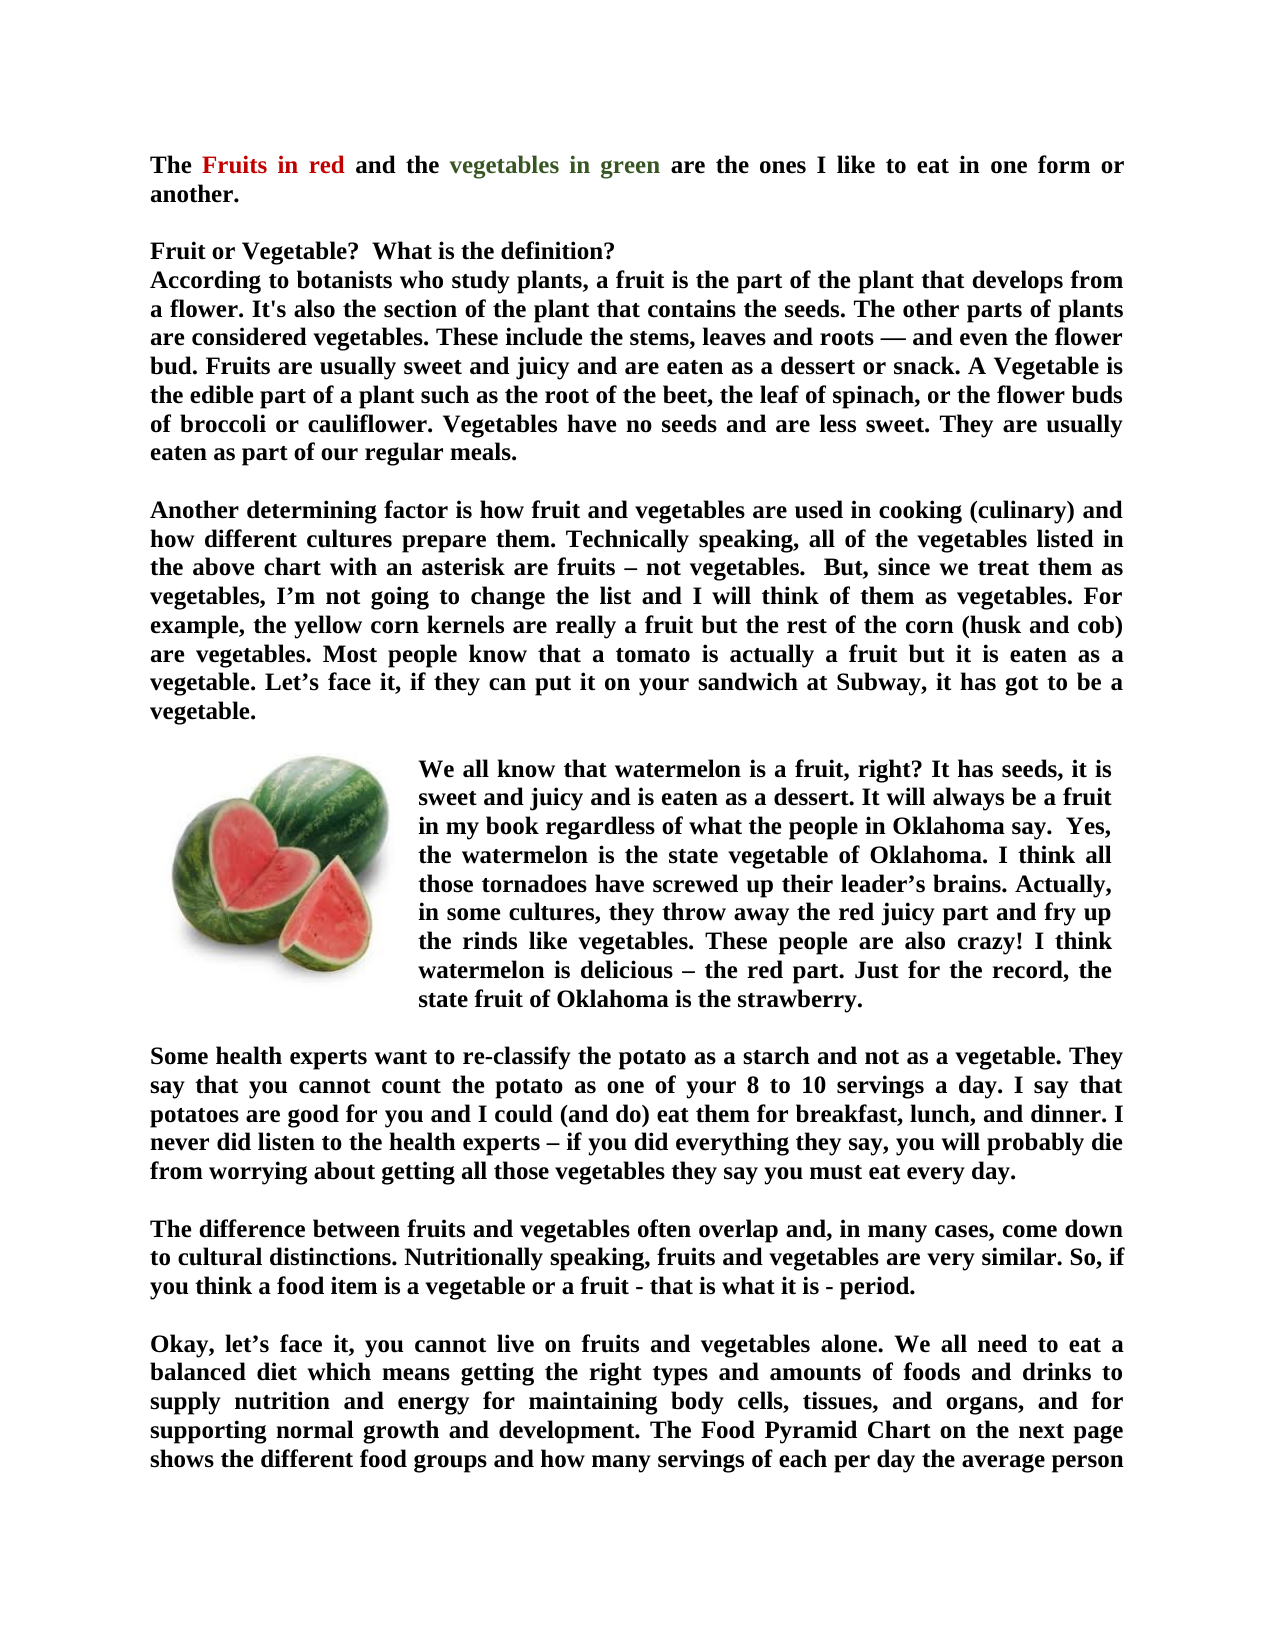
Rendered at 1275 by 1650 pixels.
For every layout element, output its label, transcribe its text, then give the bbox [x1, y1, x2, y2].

text According to botanists who study plants, a fruit is the part of the plant that develops from a flower. It's also the section of the plant that contains the seeds. The other parts of plants are considered vegetables. These include the stems, leaves and roots — and even the flower bud. Fruits are usually sweet and juicy and are eaten as a dessert or snack. A Vegetable is the edible part of a plant such as the root of the beet, the leaf of spinach, or the flower buds of broccoli or cauliflower. Vegetables have no seeds and are less sweet. They are usually eaten as part of our regular meals. [150, 265, 1125, 466]
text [150, 1329, 1125, 1472]
text Another determining factor is how fruit and vegetables are used in cooking (culinary) and how different cultures prepare them. Technically speaking, all of the vegetables listed in the above chart with an asterisk are fruits – not vegetables. But, since we treat them as vegetables, I’m not going to change the list and I will think of them as vegetables. For example, the yellow corn kernels are really a fruit but the rest of the corn (husk and cob) are vegetables. Most people know that a tomato is actually a fruit but it is eaten as a vegetable. Let’s face it, if they can put it on your sandwich at Subway, it has got to be a vegetable. [150, 495, 1125, 725]
text The difference between fruits and vegetables often overlap and, in many cases, come down to cultural distinctions. Nutritionally speaking, fruits and vegetables are very similar. So, if you think a food item is a vegetable or a fruit - that is what it is - period. [150, 1214, 1125, 1300]
text The Fruits in red and the vegetables in green are the ones I like to eat in one form or another. [150, 150, 1125, 207]
text Some health experts want to re-classify the potato as a starch and not as a vegetable. They say that you cannot count the potato as one of your 8 to 10 servings a day. I say that potatoes are good for you and I could (and do) eat them for breakfast, lunch, and dinner. I never did listen to the health experts – if you did everything they say, you will probably die from worrying about getting all those vegetables they say you must eat every day. [150, 1041, 1125, 1185]
table_header We all know that watermelon is a fruit, right? It has seeds, it is sweet and juicy and is eaten as a dessert. It will always be a fruit in my book regardless of what the people in Oklahoma say. Yes, the watermelon is the state vegetable of Oklahoma. I think all those tornadoes have screwed up their leader’s brains. Actually, in some cultures, they throw away the red juicy part and fry up the rinds like vegetables. These people are also crazy! I think watermelon is delicious – the red part. Just for the record, the state fruit of Oklahoma is the strawberry. [407, 754, 1124, 1012]
text Fruit or Vegetable? What is the definition? [150, 236, 1125, 265]
table_header [150, 754, 407, 1012]
picture [161, 753, 394, 987]
